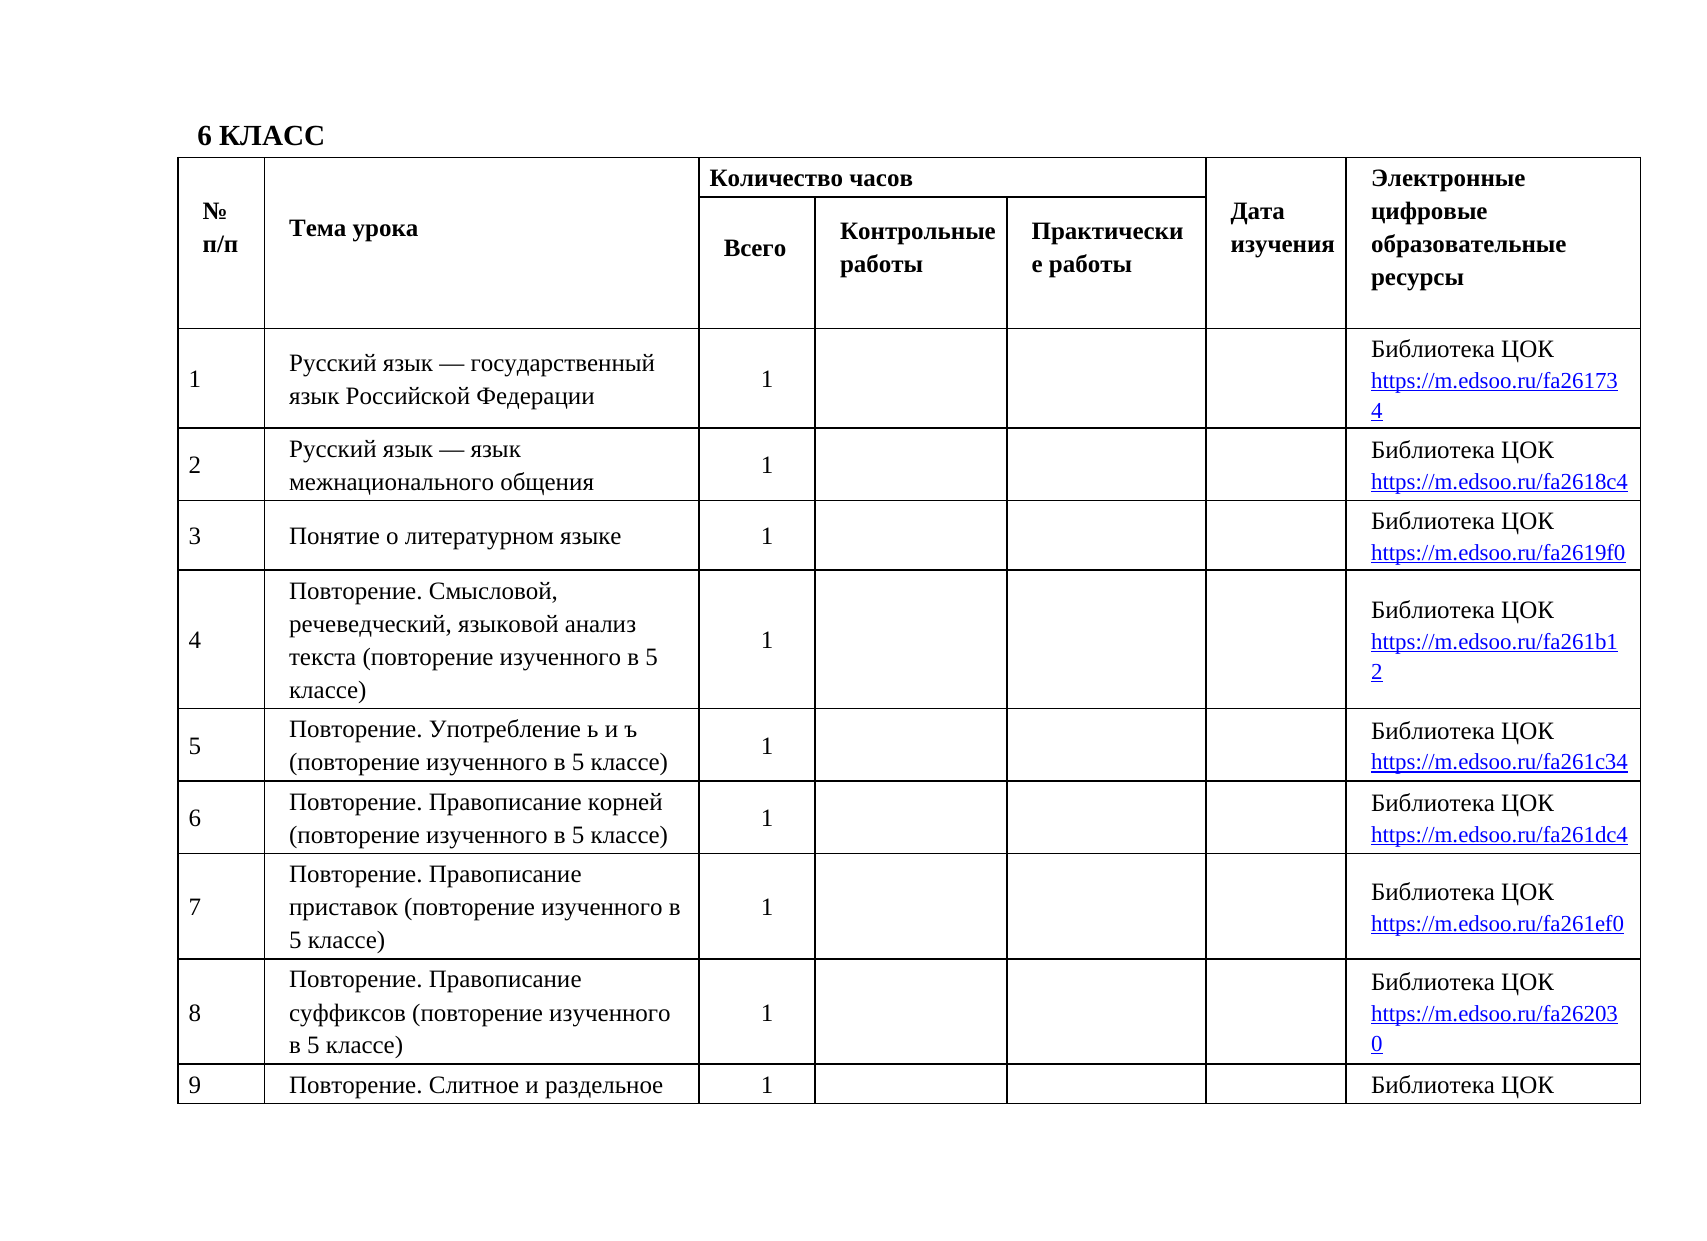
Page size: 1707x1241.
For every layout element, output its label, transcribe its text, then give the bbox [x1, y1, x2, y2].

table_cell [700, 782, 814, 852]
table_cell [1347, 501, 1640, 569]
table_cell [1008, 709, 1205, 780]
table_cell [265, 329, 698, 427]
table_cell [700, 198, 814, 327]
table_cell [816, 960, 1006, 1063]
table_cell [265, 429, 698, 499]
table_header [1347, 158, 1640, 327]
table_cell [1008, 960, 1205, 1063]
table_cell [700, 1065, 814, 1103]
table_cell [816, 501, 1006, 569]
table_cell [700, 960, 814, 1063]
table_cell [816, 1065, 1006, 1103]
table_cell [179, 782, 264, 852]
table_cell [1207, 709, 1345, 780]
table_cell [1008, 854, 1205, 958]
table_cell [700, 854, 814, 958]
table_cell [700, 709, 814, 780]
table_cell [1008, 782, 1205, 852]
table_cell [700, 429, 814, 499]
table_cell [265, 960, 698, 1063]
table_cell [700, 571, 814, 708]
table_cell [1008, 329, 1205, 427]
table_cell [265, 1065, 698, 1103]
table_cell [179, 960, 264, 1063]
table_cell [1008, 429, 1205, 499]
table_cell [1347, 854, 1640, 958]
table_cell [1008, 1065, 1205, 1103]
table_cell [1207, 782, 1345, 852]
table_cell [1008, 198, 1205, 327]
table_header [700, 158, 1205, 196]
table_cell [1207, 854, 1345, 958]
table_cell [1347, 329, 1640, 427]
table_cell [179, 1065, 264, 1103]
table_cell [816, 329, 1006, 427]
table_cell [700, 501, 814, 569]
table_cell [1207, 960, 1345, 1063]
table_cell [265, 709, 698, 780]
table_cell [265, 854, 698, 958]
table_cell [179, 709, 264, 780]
text 6 КЛАСС [190, 118, 1618, 152]
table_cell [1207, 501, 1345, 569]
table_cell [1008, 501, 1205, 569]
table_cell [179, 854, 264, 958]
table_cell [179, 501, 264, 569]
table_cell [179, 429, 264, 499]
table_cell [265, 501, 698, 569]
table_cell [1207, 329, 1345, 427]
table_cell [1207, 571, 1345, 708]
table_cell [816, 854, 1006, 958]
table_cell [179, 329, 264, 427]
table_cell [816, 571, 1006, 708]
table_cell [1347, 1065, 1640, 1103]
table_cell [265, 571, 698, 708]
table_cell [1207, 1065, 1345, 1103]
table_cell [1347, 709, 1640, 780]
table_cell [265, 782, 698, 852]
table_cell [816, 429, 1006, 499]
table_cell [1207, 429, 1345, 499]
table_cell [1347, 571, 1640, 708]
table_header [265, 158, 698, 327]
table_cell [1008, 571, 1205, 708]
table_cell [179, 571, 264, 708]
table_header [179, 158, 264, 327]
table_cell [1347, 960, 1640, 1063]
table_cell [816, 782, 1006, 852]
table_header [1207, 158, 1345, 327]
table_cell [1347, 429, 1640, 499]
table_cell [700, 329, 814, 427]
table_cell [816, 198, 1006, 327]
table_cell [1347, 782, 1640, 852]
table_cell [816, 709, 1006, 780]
